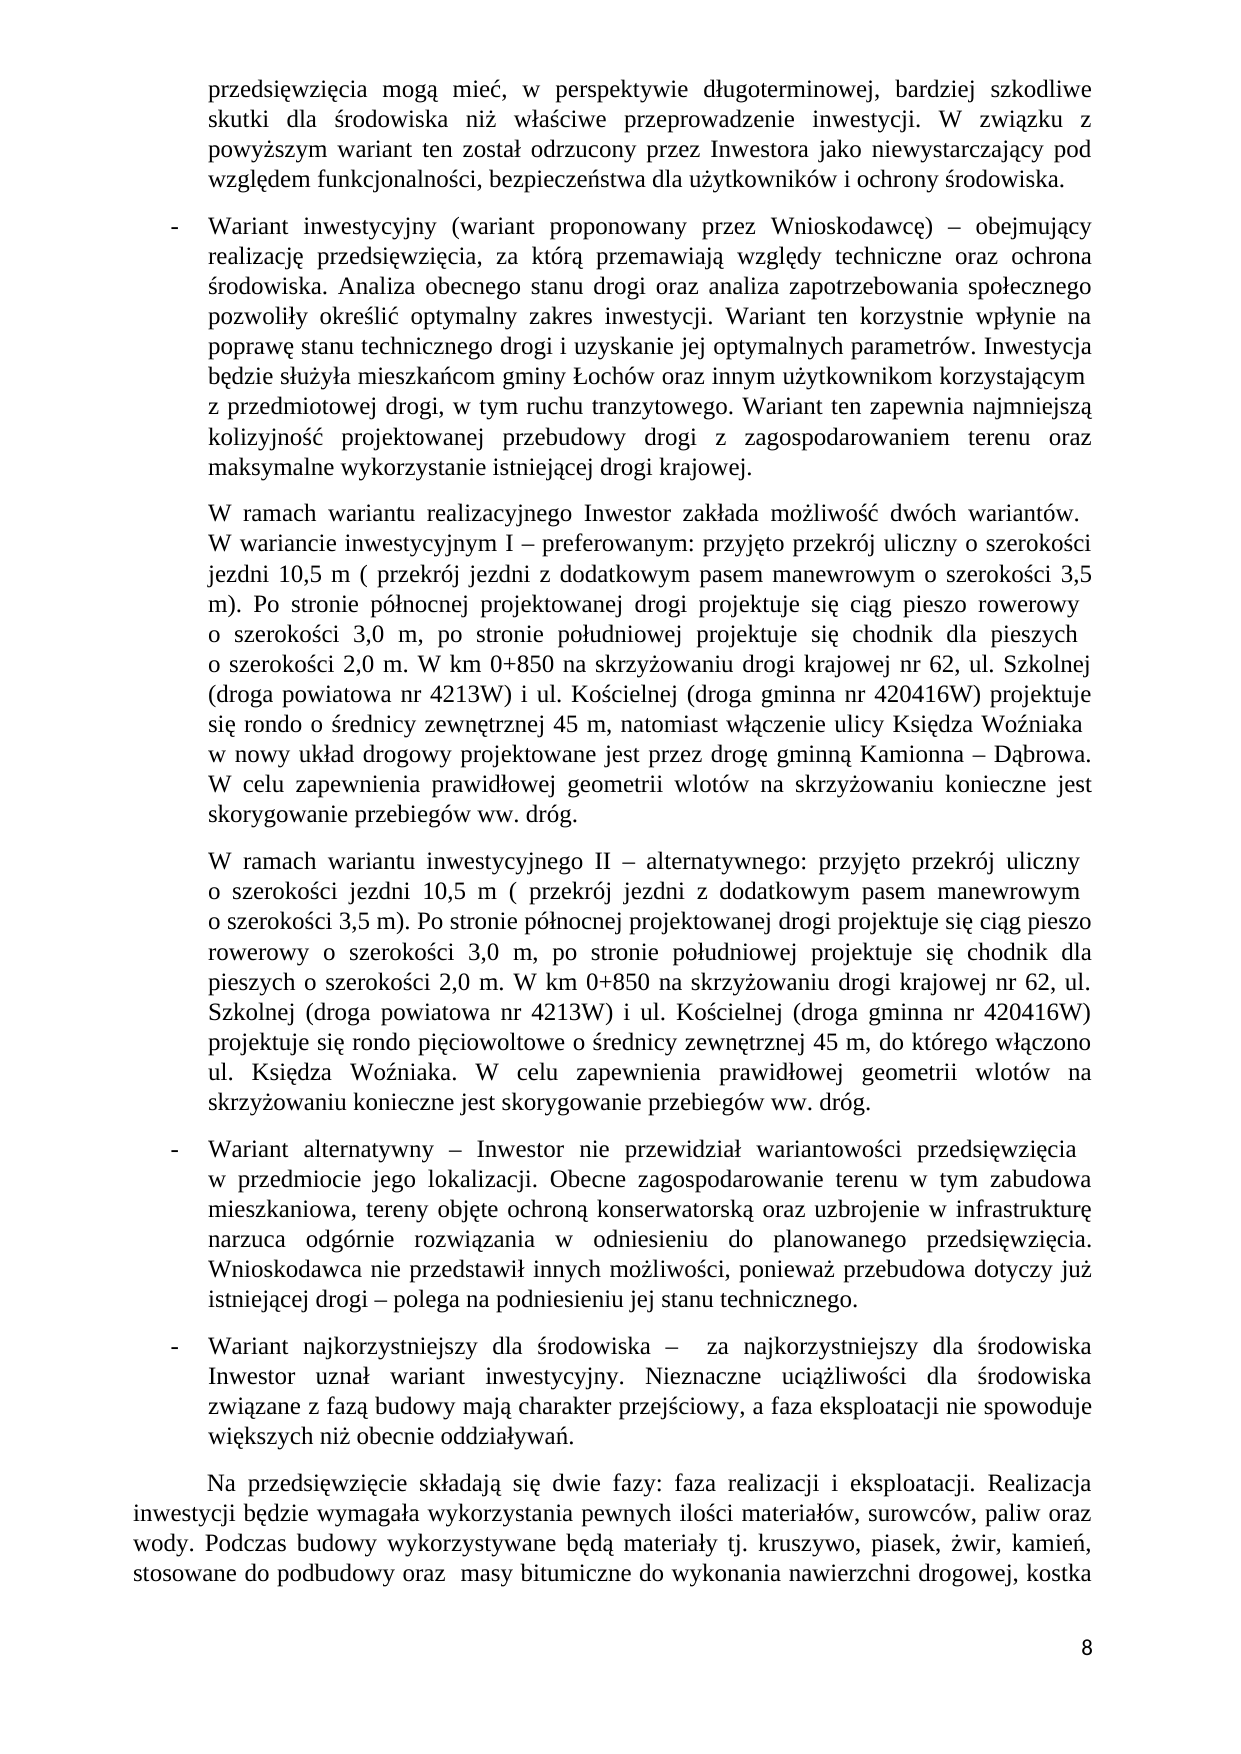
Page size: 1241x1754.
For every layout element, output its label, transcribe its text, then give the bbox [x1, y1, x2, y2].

list W ramach wariantu realizacyjnego Inwestor zakłada możliwość dwóch wariantów. W wariancie inwestycyjnym I – preferowanym: przyjęto przekrój uliczny o szerokości jezdni 10,5 m ( przekrój jezdni z dodatkowym pasem manewrowym o szerokości 3,5 m). Po stronie północnej projektowanej drogi projektuje się ciąg pieszo rowerowy o szerokości 3,0 m, po stronie południowej projektuje się chodnik dla pieszych o szerokości 2,0 m. W km 0+850 na skrzyżowaniu drogi krajowej nr 62, ul. Szkolnej (droga powiatowa nr 4213W) i ul. Kościelnej (droga gminna nr 420416W) projektuje się rondo o średnicy zewnętrznej 45 m, natomiast włączenie ulicy Księdza Woźniaka w nowy układ drogowy projektowane jest przez drogę gminną Kamionna – Dąbrowa. W celu zapewnienia prawidłowej geometrii wlotów na skrzyżowaniu konieczne jest skorygowanie przebiegów ww. dróg. [208, 498, 1093, 828]
list Wariant najkorzystniejszy dla środowiska – za najkorzystniejszy dla środowiska Inwestor uznał wariant inwestycyjny. Nieznaczne uciążliwości dla środowiska związane z fazą budowy mają charakter przejściowy, a faza eksploatacji nie spowoduje większych niż obecnie oddziaływań. [170, 1331, 1093, 1450]
list W ramach wariantu inwestycyjnego II – alternatywnego: przyjęto przekrój uliczny o szerokości jezdni 10,5 m ( przekrój jezdni z dodatkowym pasem manewrowym o szerokości 3,5 m). Po stronie północnej projektowanej drogi projektuje się ciąg pieszo rowerowy o szerokości 3,0 m, po stronie południowej projektuje się chodnik dla pieszych o szerokości 2,0 m. W km 0+850 na skrzyżowaniu drogi krajowej nr 62, ul. Szkolnej (droga powiatowa nr 4213W) i ul. Kościelnej (droga gminna nr 420416W) projektuje się rondo pięciowoltowe o średnicy zewnętrznej 45 m, do którego włączono ul. Księdza Woźniaka. W celu zapewnienia prawidłowej geometrii wlotów na skrzyżowaniu konieczne jest skorygowanie przebiegów ww. dróg. [208, 846, 1093, 1116]
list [170, 74, 1093, 193]
list Wariant alternatywny – Inwestor nie przewidział wariantowości przedsięwzięcia w przedmiocie jego lokalizacji. Obecne zagospodarowanie terenu w tym zabudowa mieszkaniowa, tereny objęte ochroną konserwatorską oraz uzbrojenie w infrastrukturę narzuca odgórnie rozwiązania w odniesieniu do planowanego przedsięwzięcia. Wnioskodawca nie przedstawił innych możliwości, ponieważ przebudowa dotyczy już istniejącej drogi – polega na podniesieniu jej stanu technicznego. [170, 1134, 1093, 1313]
list Wariant inwestycyjny (wariant proponowany przez Wnioskodawcę) – obejmujący realizację przedsięwzięcia, za którą przemawiają względy techniczne oraz ochrona środowiska. Analiza obecnego stanu drogi oraz analiza zapotrzebowania społecznego pozwoliły określić optymalny zakres inwestycji. Wariant ten korzystnie wpłynie na poprawę stanu technicznego drogi i uzyskanie jej optymalnych parametrów. Inwestycja będzie służyła mieszkańcom gminy Łochów oraz innym użytkownikom korzystającym z przedmiotowej drogi, w tym ruchu tranzytowego. Wariant ten zapewnia najmniejszą kolizyjność projektowanej przebudowy drogi z zagospodarowaniem terenu oraz maksymalne wykorzystanie istniejącej drogi krajowej. [170, 211, 1093, 480]
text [133, 1468, 1093, 1587]
